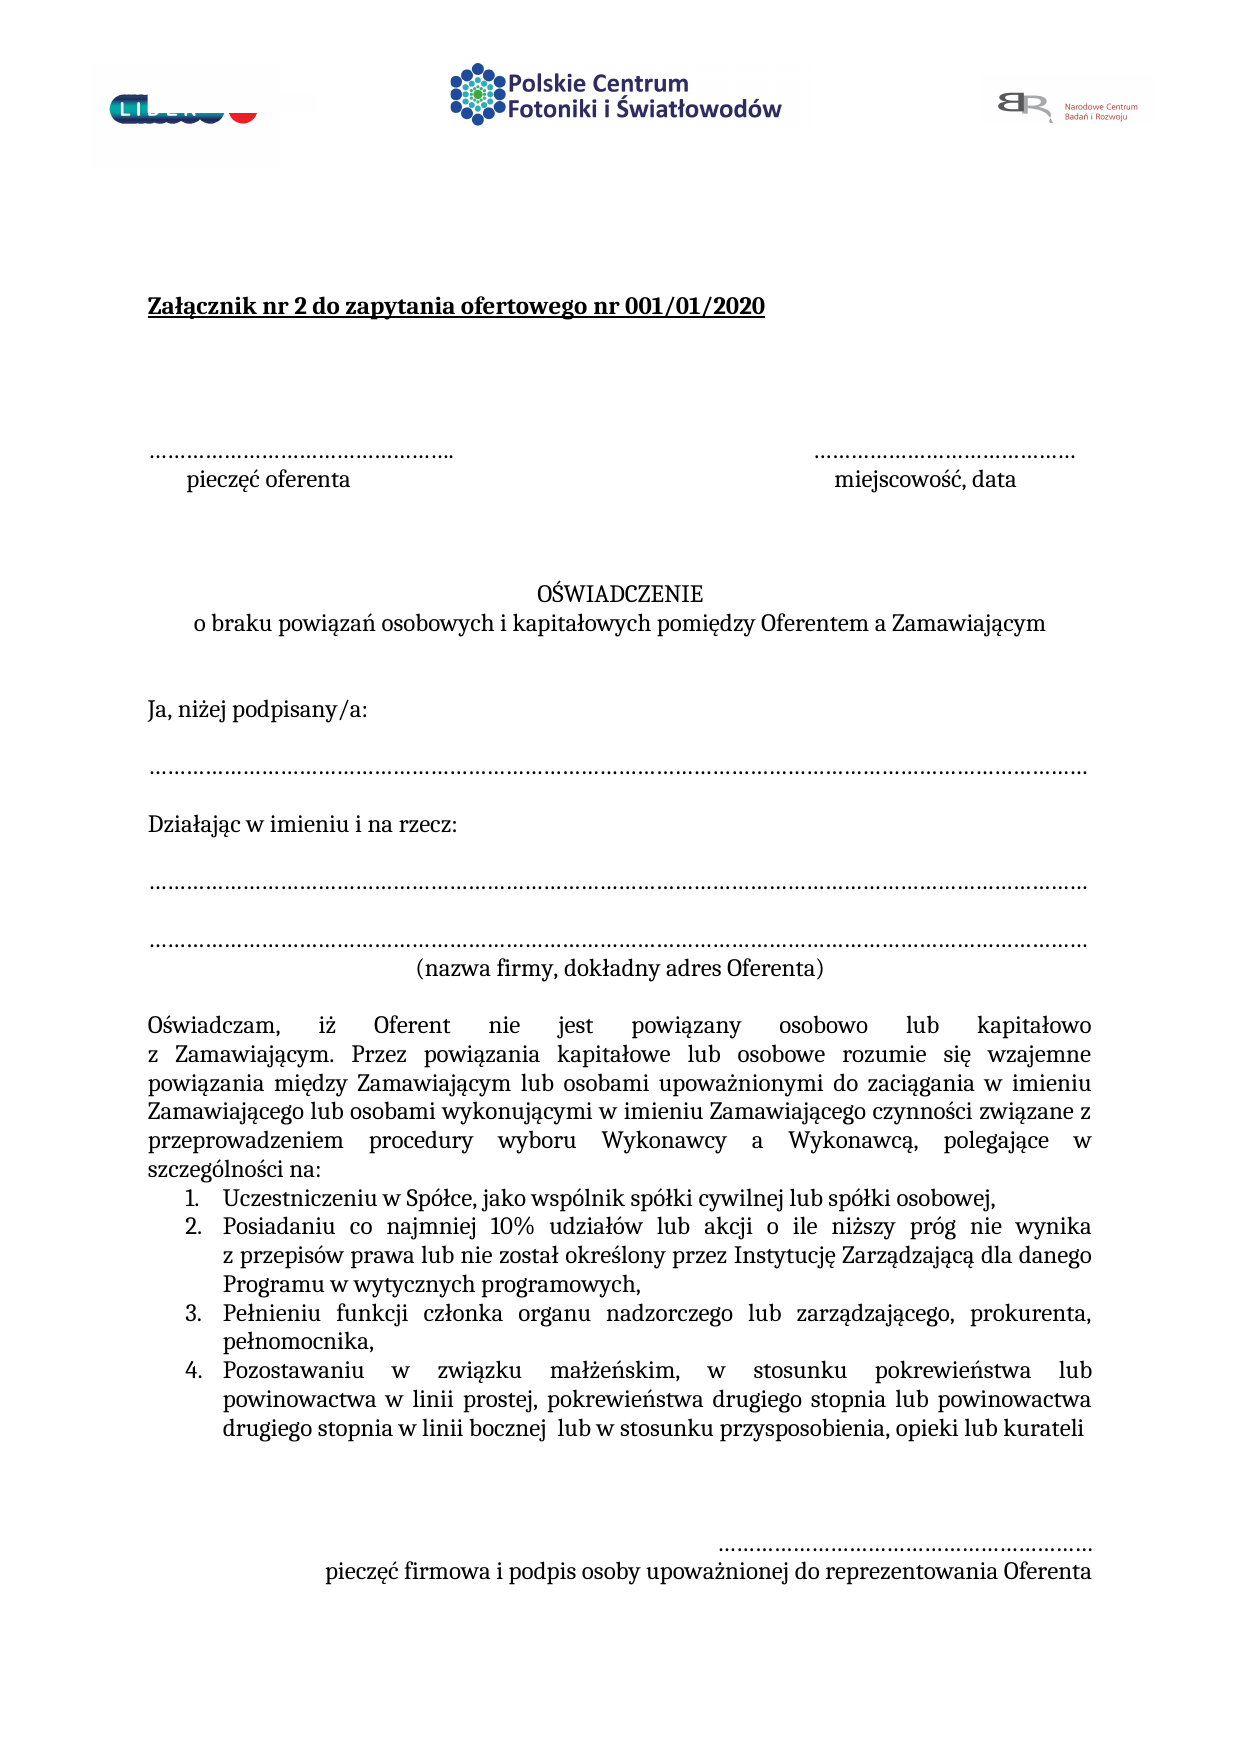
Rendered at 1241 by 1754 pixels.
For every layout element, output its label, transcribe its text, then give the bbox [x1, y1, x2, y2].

text Załącznik nr 2 do zapytania ofertowego nr 001/01/2020 [148, 292, 1093, 321]
picture [450, 63, 813, 129]
text pieczęć firmowa i podpis osoby upoważnionej do reprezentowania Oferenta [148, 1557, 1093, 1586]
text (nazwa firmy, dokładny adres Oferenta) [148, 953, 1093, 982]
list Posiadaniu co najmniej 10% udziałów lub akcji o ile niższy próg nie wynika z przepisów prawa lub nie został określony przez Instytucję Zarządzającą dla danego Programu w wytycznych programowych, [185, 1212, 1093, 1298]
list Pozostawaniu w związku małżeńskim, w stosunku pokrewieństwa lub powinowactwa w linii prostej, pokrewieństwa drugiego stopnia lub powinowactwa drugiego stopnia w linii bocznej lub w stosunku przysposobienia, opieki lub kurateli [185, 1356, 1093, 1442]
text …………………………………………………………………………………………………………………………………… [148, 867, 1093, 896]
text …………………………………………………………………………………………………………………………………… [148, 925, 1093, 953]
picture [89, 64, 317, 167]
list Uczestniczeniu w Spółce, jako wspólnik spółki cywilnej lub spółki osobowej, [185, 1183, 1093, 1212]
text Oświadczam, iż Oferent nie jest powiązany osobowo lub kapitałowo z Zamawiającym. Przez powiązania kapitałowe lub osobowe rozumie się wzajemne powiązania między Zamawiającym lub osobami upoważnionymi do zaciągania w imieniu Zamawiającego lub osobami wykonującymi w imieniu Zamawiającego czynności związane z przeprowadzeniem procedury wyboru Wykonawcy a Wykonawcą, polegające w szczególności na: [148, 1011, 1093, 1183]
picture [982, 75, 1153, 123]
text Działając w imieniu i na rzecz: [148, 810, 1093, 838]
text OŚWIADCZENIE [148, 580, 1093, 608]
text …………………………………………………… [148, 1528, 1093, 1557]
text pieczęć oferenta miejscowość, data [148, 465, 1093, 493]
text o braku powiązań osobowych i kapitałowych pomiędzy Oferentem a Zamawiającym [148, 608, 1093, 637]
list Pełnieniu funkcji członka organu nadzorczego lub zarządzającego, prokurenta, pełnomocnika, [185, 1298, 1093, 1356]
text …………………………………………. …………………………………… [148, 436, 1093, 465]
text …………………………………………………………………………………………………………………………………… [148, 752, 1093, 781]
text Ja, niżej podpisany/a: [148, 695, 1093, 723]
